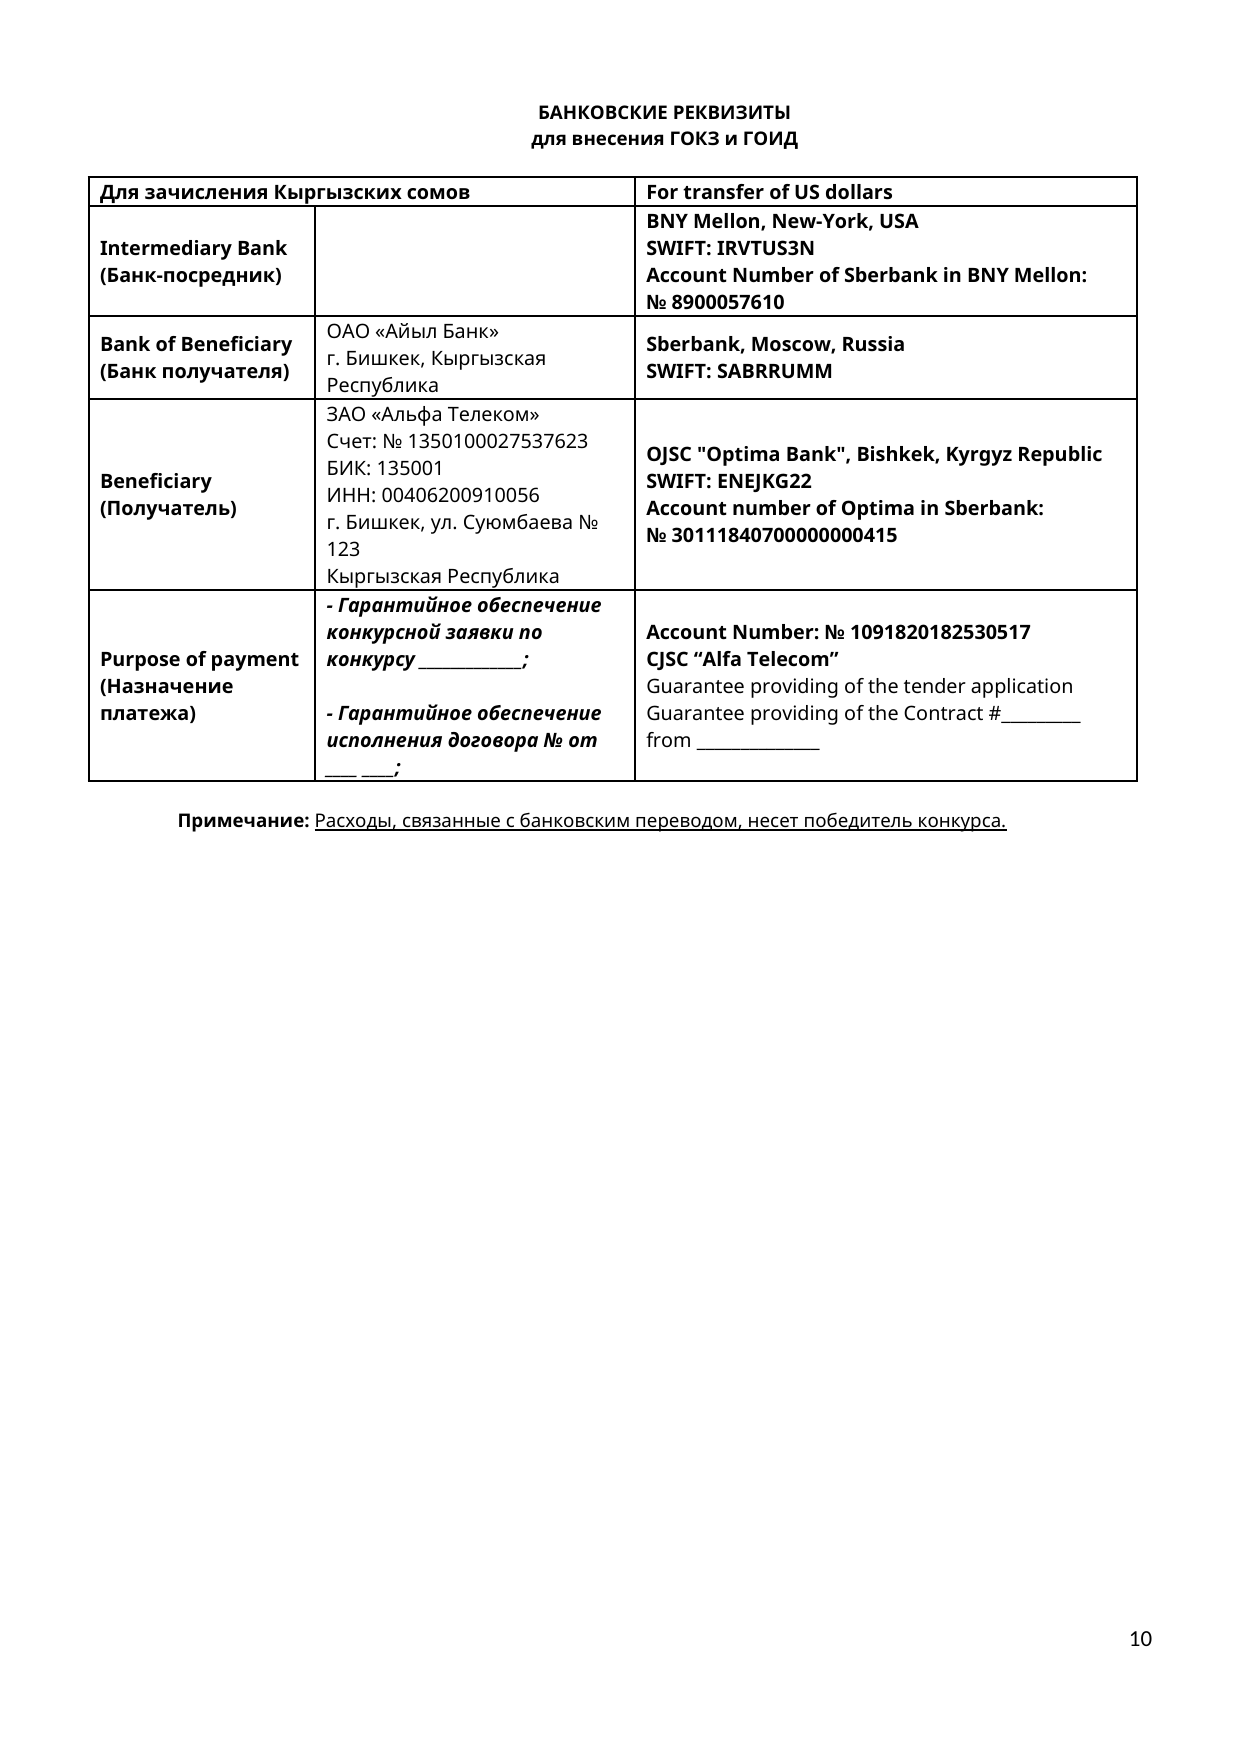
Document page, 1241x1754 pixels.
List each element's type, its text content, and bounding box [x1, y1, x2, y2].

table_cell Intermediary Bank (Банк-посредник) [90, 207, 314, 315]
table_cell Purpose of payment (Назначение платежа) [90, 591, 314, 780]
table_cell OJSC "Optima Bank", Bishkek, Kyrgyz Republic SWIFT: ENEJKG22 Account number of Optima in Sberbank: № 30111840700000000415 [636, 400, 1136, 589]
table_cell Account Number: № 1091820182530517 CJSC “Alfa Telecom” Guarantee providing of the tender application Guarantee providing of the Contract #_________ from ______________ [636, 591, 1136, 780]
table_cell - Гарантийное обеспечение конкурсной заявки по конкурсу _____________; - Гарантийное обеспечение исполнения договора № от ____ ____; [316, 591, 634, 780]
text Примечание: Расходы, связанные с банковским переводом, несет победитель конкурса. [177, 807, 1152, 833]
text БАНКОВСКИЕ РЕКВИЗИТЫ [177, 99, 1152, 125]
table_cell [316, 207, 634, 315]
table_cell Beneficiary (Получатель) [90, 400, 314, 589]
table_header Для зачисления Кыргызских сомов [90, 178, 634, 205]
table_cell ЗАО «Альфа Телеком» Счет: № 1350100027537623 БИК: 135001 ИНН: 00406200910056 г. Бишкек, ул. Суюмбаева № 123 Кыргызская Республика [316, 400, 634, 589]
table_header For transfer of US dollars [636, 178, 1136, 205]
table_cell BNY Mellon, New-York, USA SWIFT: IRVTUS3N Account Number of Sberbank in BNY Mellon: № 8900057610 [636, 207, 1136, 315]
table_cell Bank of Beneficiary (Банк получателя) [90, 317, 314, 398]
table_cell ОАО «Айыл Банк» г. Бишкек, Кыргызская Республика [316, 317, 634, 398]
table_cell Sberbank, Moscow, Russia SWIFT: SABRRUMM [636, 317, 1136, 398]
text для внесения ГОКЗ и ГОИД [177, 125, 1152, 150]
